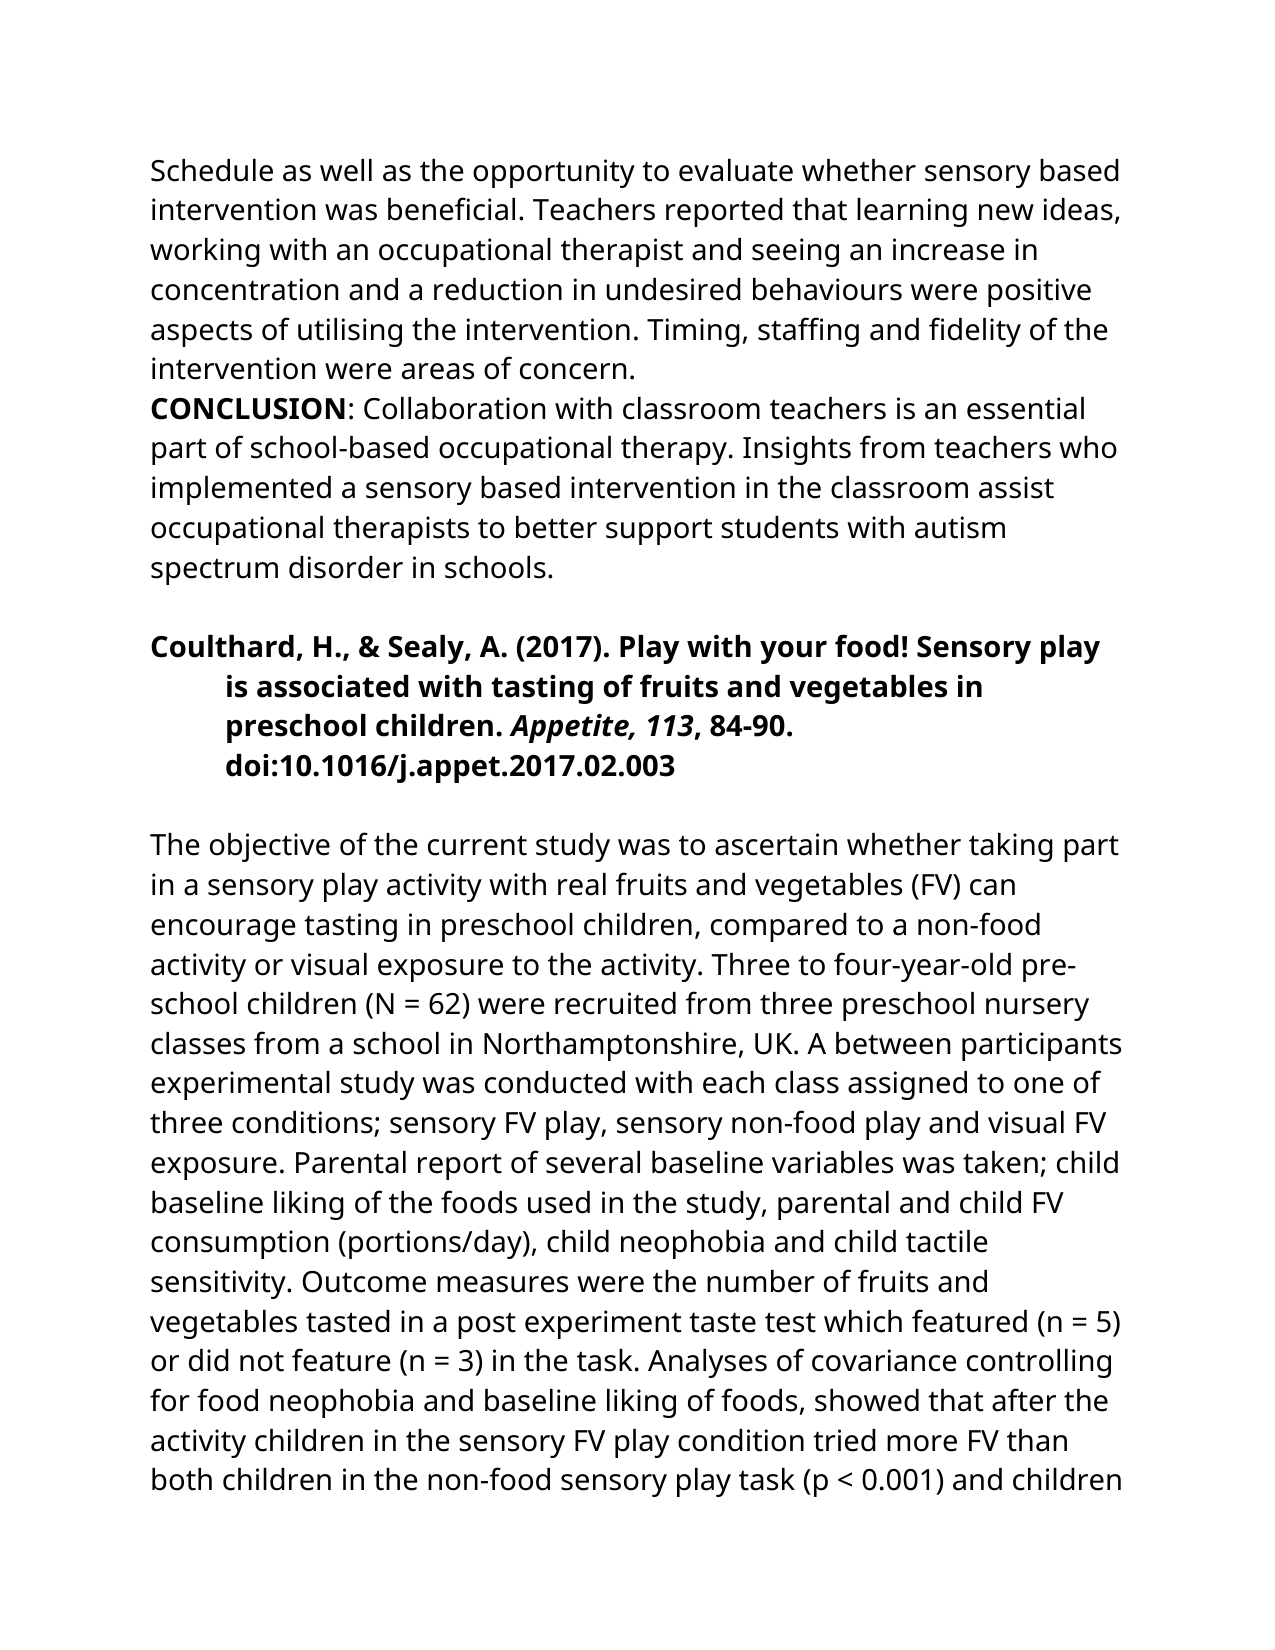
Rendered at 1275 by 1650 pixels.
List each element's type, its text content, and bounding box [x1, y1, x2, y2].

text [150, 825, 1125, 1499]
text CONCLUSION: Collaboration with classroom teachers is an essential part of school-based occupational therapy. Insights from teachers who implemented a sensory based intervention in the classroom assist occupational therapists to better support students with autism spectrum disorder in schools. [150, 388, 1125, 587]
text Coulthard, H., & Sealy, A. (2017). Play with your food! Sensory play is associated with tasting of fruits and vegetables in preschool children. Appetite, 113, 84-90. doi:10.1016/j.appet.2017.02.003 [150, 626, 1125, 785]
